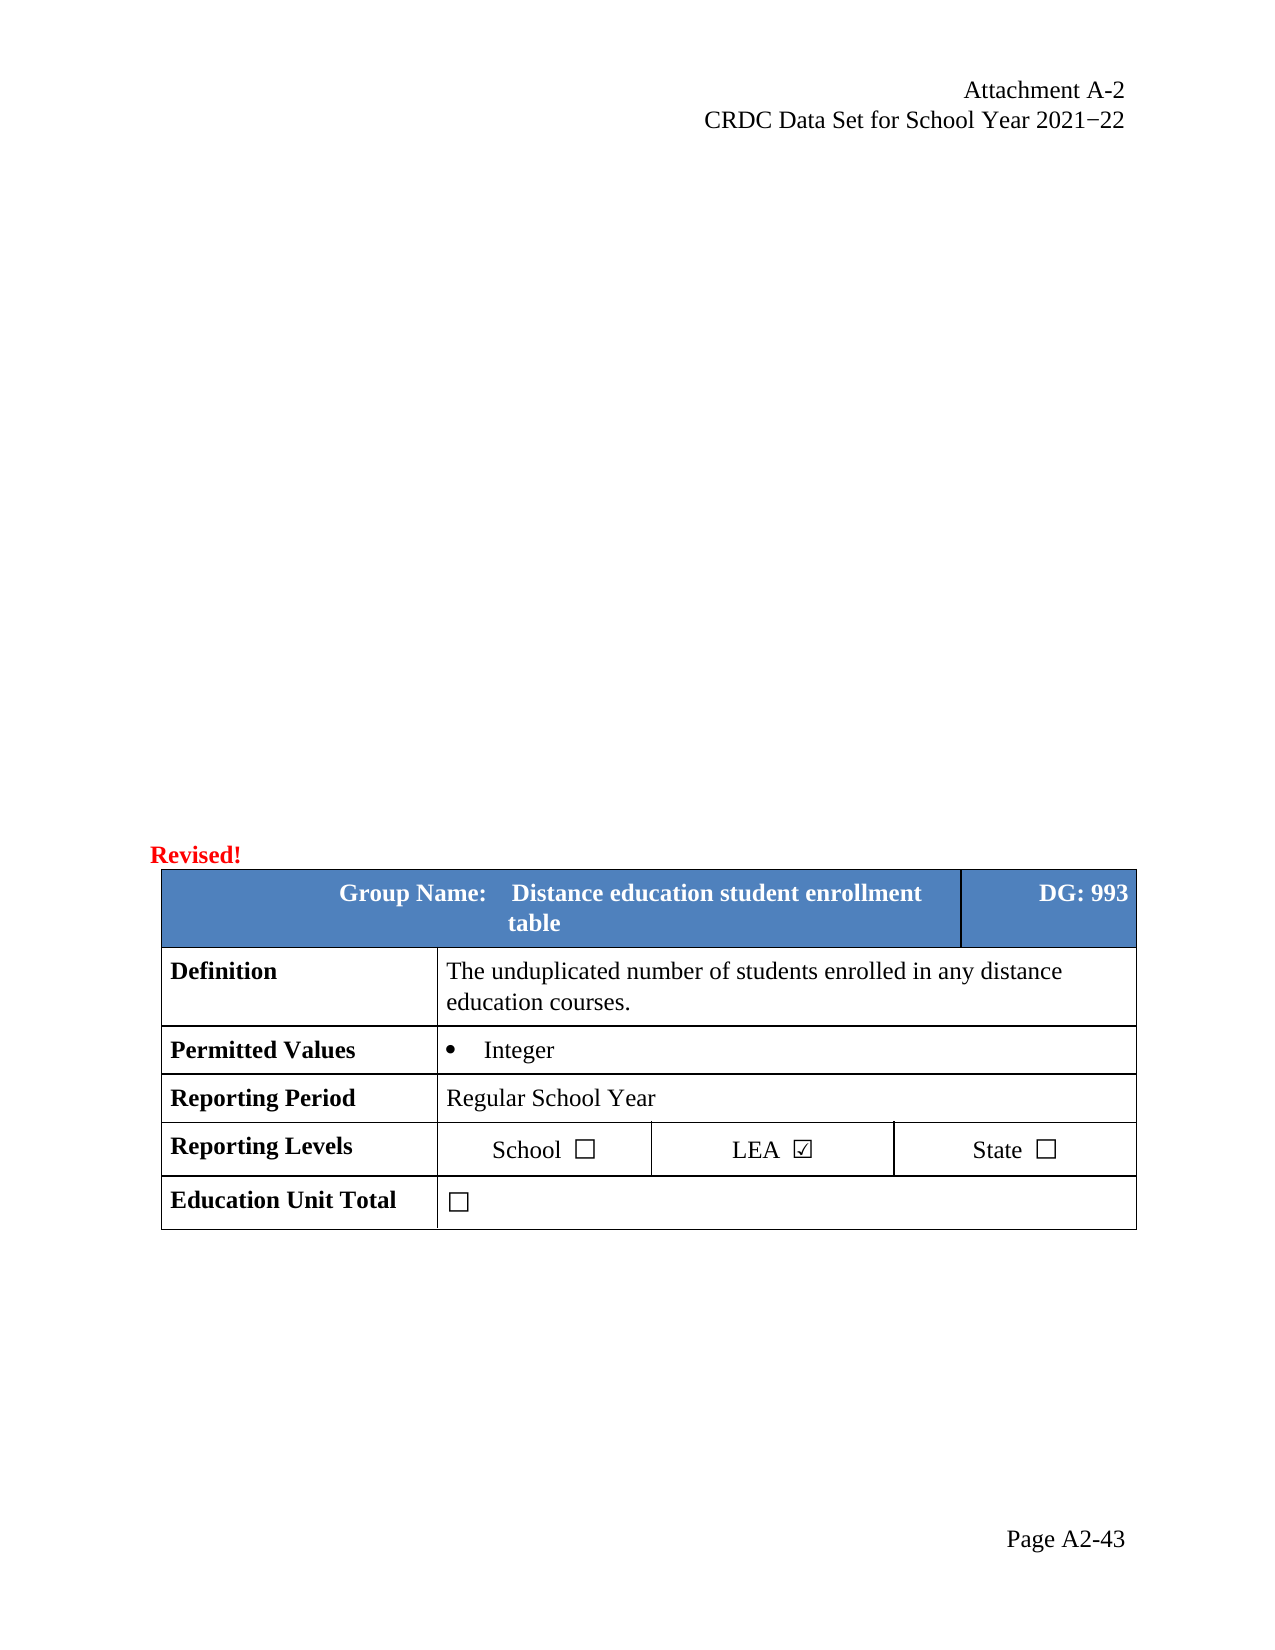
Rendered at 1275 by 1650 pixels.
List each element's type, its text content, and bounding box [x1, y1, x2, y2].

table_cell Integer [438, 1027, 1136, 1073]
table_cell Regular School Year [438, 1075, 1136, 1121]
table_cell Reporting Period [162, 1075, 437, 1121]
table_cell Reporting Levels [162, 1123, 437, 1175]
table_cell Permitted Values [162, 1027, 437, 1073]
table_cell ⬜ [438, 1177, 1136, 1228]
table_cell LEA ☑ [652, 1123, 893, 1175]
text Revised! [150, 840, 1125, 869]
table_header DG: 993 [962, 870, 1136, 947]
table_cell Education Unit Total [162, 1177, 437, 1228]
table_header Group Name: Distance education student enrollment table [162, 870, 960, 947]
table_cell School ⬜ [438, 1123, 651, 1175]
table_cell Definition [162, 948, 437, 1025]
table_cell State ⬜ [895, 1123, 1136, 1175]
table_cell The unduplicated number of students enrolled in any distance education courses. [438, 948, 1136, 1025]
